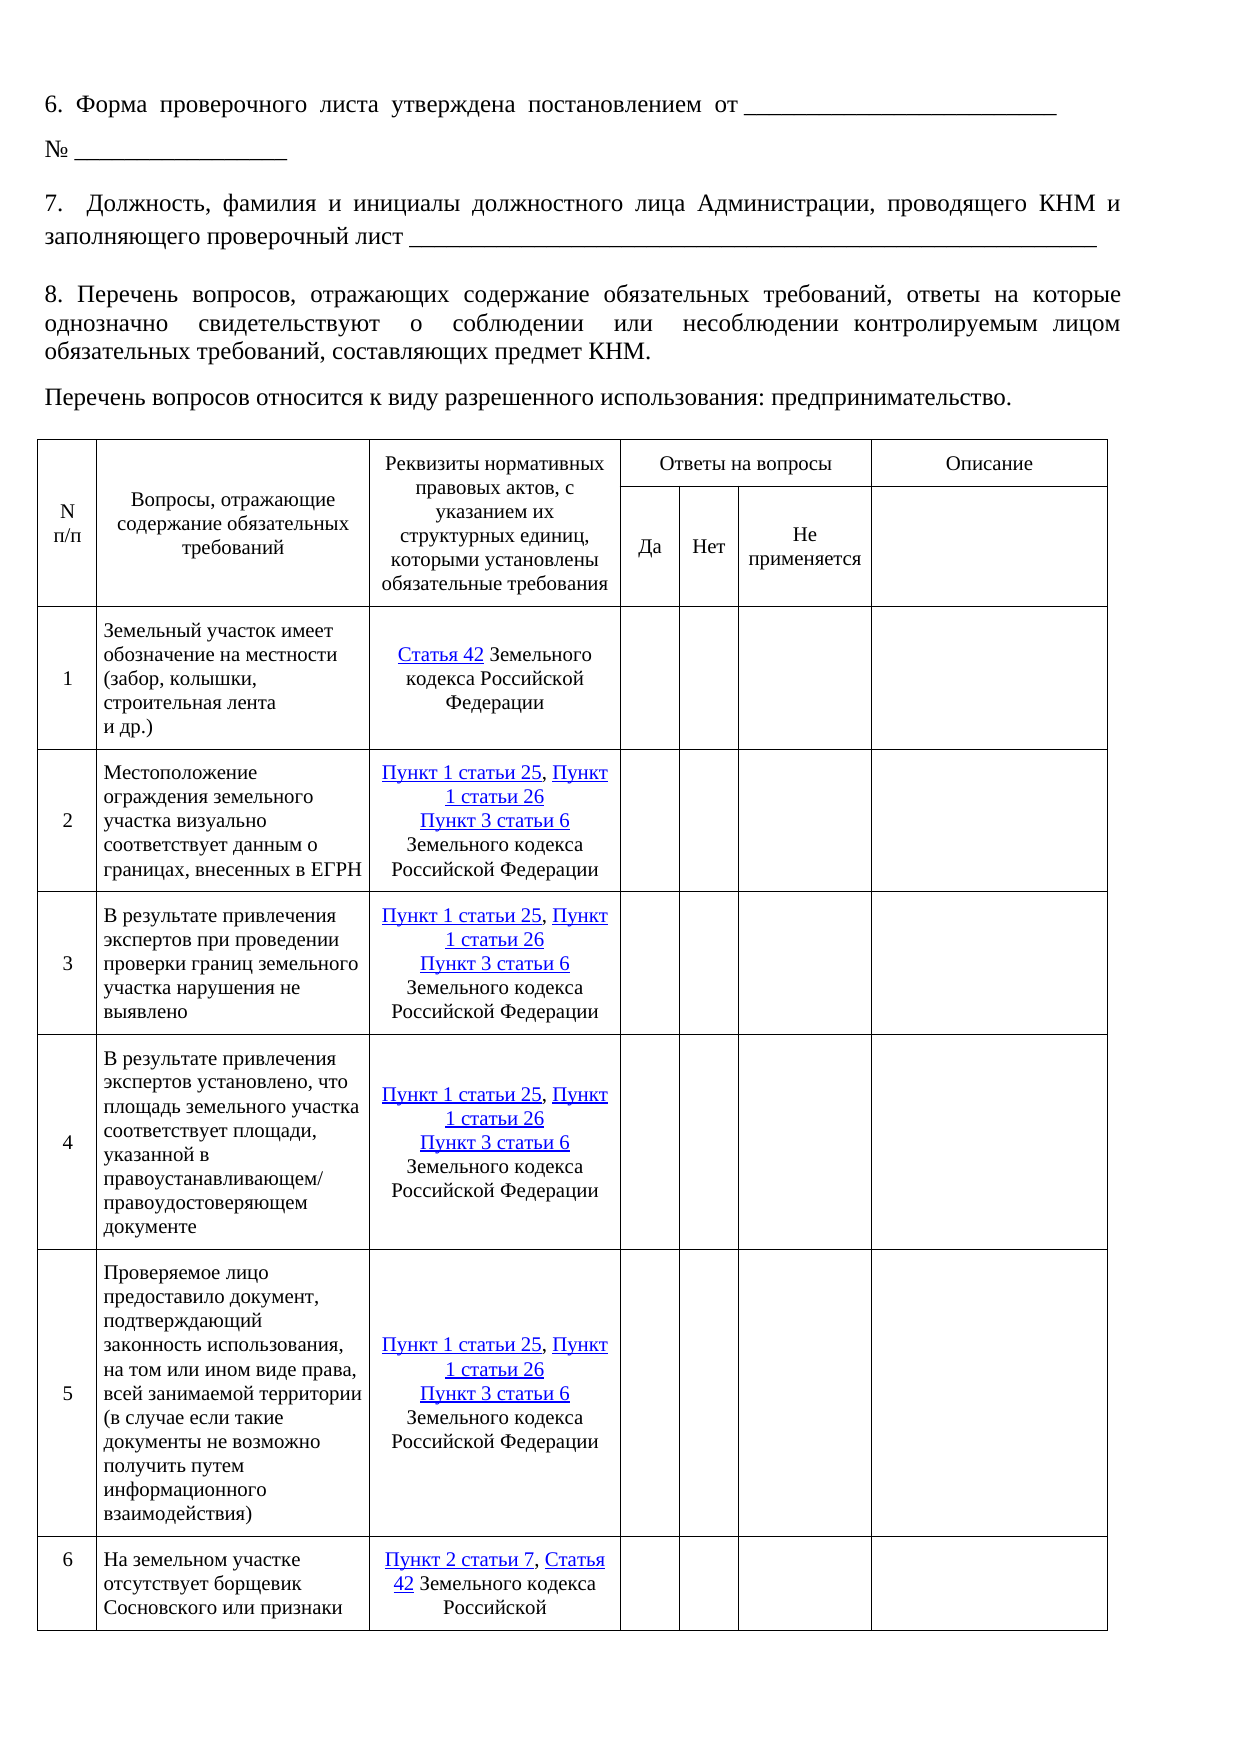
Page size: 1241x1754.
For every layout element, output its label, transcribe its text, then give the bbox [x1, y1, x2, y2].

table_cell [621, 750, 679, 891]
text Перечень вопросов относится к виду разрешенного использования: предпринимательство. [44, 382, 1122, 411]
table_cell Статья 42 Земельного кодекса Российской Федерации [370, 607, 620, 748]
table_cell [680, 607, 738, 748]
table_header Реквизиты нормативных правовых актов, с указанием их структурных единиц, которыми установлены обязательные требования [370, 440, 620, 606]
table_cell [680, 1537, 738, 1630]
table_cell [370, 1537, 620, 1630]
table_cell 2 [38, 750, 96, 891]
table_cell [872, 487, 1107, 606]
table_cell [872, 892, 1107, 1034]
table_cell [680, 1250, 738, 1536]
table_cell 6 [38, 1537, 96, 1630]
table_cell [680, 1035, 738, 1248]
table_cell 1 [38, 607, 96, 748]
table_header Описание [872, 440, 1107, 486]
text 8. Перечень вопросов, отражающих содержание обязательных требований, ответы на которые однозначно свидетельствуют о соблюдении или несоблюдении контролируемым лицом обязательных требований, составляющих предмет КНМ. [44, 279, 1122, 365]
table_cell 5 [38, 1250, 96, 1536]
table_cell 3 [38, 892, 96, 1034]
table_cell [872, 750, 1107, 891]
text 6. Форма проверочного листа утверждена постановлением от _________________________ [44, 89, 1122, 117]
table_cell [739, 1250, 871, 1536]
table_cell [680, 750, 738, 891]
table_cell Земельный участок имеет обозначение на местности (забор, колышки, строительная лента и др.) [97, 607, 369, 748]
table_cell [621, 607, 679, 748]
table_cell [97, 1537, 369, 1630]
table_cell [621, 1035, 679, 1248]
table_header N п/п [38, 440, 96, 606]
table_cell В результате привлечения экспертов установлено, что площадь земельного участка соответствует площади, указанной в правоустанавливающем/ правоудостоверяющем документе [97, 1035, 369, 1248]
table_cell [739, 1537, 871, 1630]
table_cell [680, 892, 738, 1034]
table_cell 4 [38, 1035, 96, 1248]
table_cell Пункт 1 статьи 25, Пункт 1 статьи 26 Пункт 3 статьи 6 Земельного кодекса Российской Федерации [370, 750, 620, 891]
table_cell [621, 1537, 679, 1630]
table_cell [739, 892, 871, 1034]
table_cell Пункт 1 статьи 25, Пункт 1 статьи 26 Пункт 3 статьи 6 Земельного кодекса Российской Федерации [370, 1035, 620, 1248]
table_cell [621, 1250, 679, 1536]
table_cell [739, 1035, 871, 1248]
table_cell В результате привлечения экспертов при проведении проверки границ земельного участка нарушения не выявлено [97, 892, 369, 1034]
table_cell Пункт 1 статьи 25, Пункт 1 статьи 26 Пункт 3 статьи 6 Земельного кодекса Российской Федерации [370, 1250, 620, 1536]
table_cell [872, 1035, 1107, 1248]
table_cell Проверяемое лицо предоставило документ, подтверждающий законность использования, на том или ином виде права, всей занимаемой территории (в случае если такие документы не возможно получить путем информационного взаимодействия) [97, 1250, 369, 1536]
table_cell Да [621, 487, 679, 606]
table_cell [739, 607, 871, 748]
table_cell [872, 607, 1107, 748]
table_cell Не применяется [739, 487, 871, 606]
table_cell [739, 750, 871, 891]
table_cell Местоположение ограждения земельного участка визуально соответствует данным о границах, внесенных в ЕГРН [97, 750, 369, 891]
table_cell [872, 1250, 1107, 1536]
text 7. Должность, фамилия и инициалы должностного лица Администрации, проводящего КНМ и заполняющего проверочный лист _______________________________________________________ [44, 188, 1122, 249]
table_cell [872, 1537, 1107, 1630]
table_cell [621, 892, 679, 1034]
table_cell Нет [680, 487, 738, 606]
table_cell Пункт 1 статьи 25, Пункт 1 статьи 26 Пункт 3 статьи 6 Земельного кодекса Российской Федерации [370, 892, 620, 1034]
table_header Ответы на вопросы [621, 440, 871, 486]
text № _________________ [44, 134, 1122, 163]
table_header Вопросы, отражающие содержание обязательных требований [97, 440, 369, 606]
